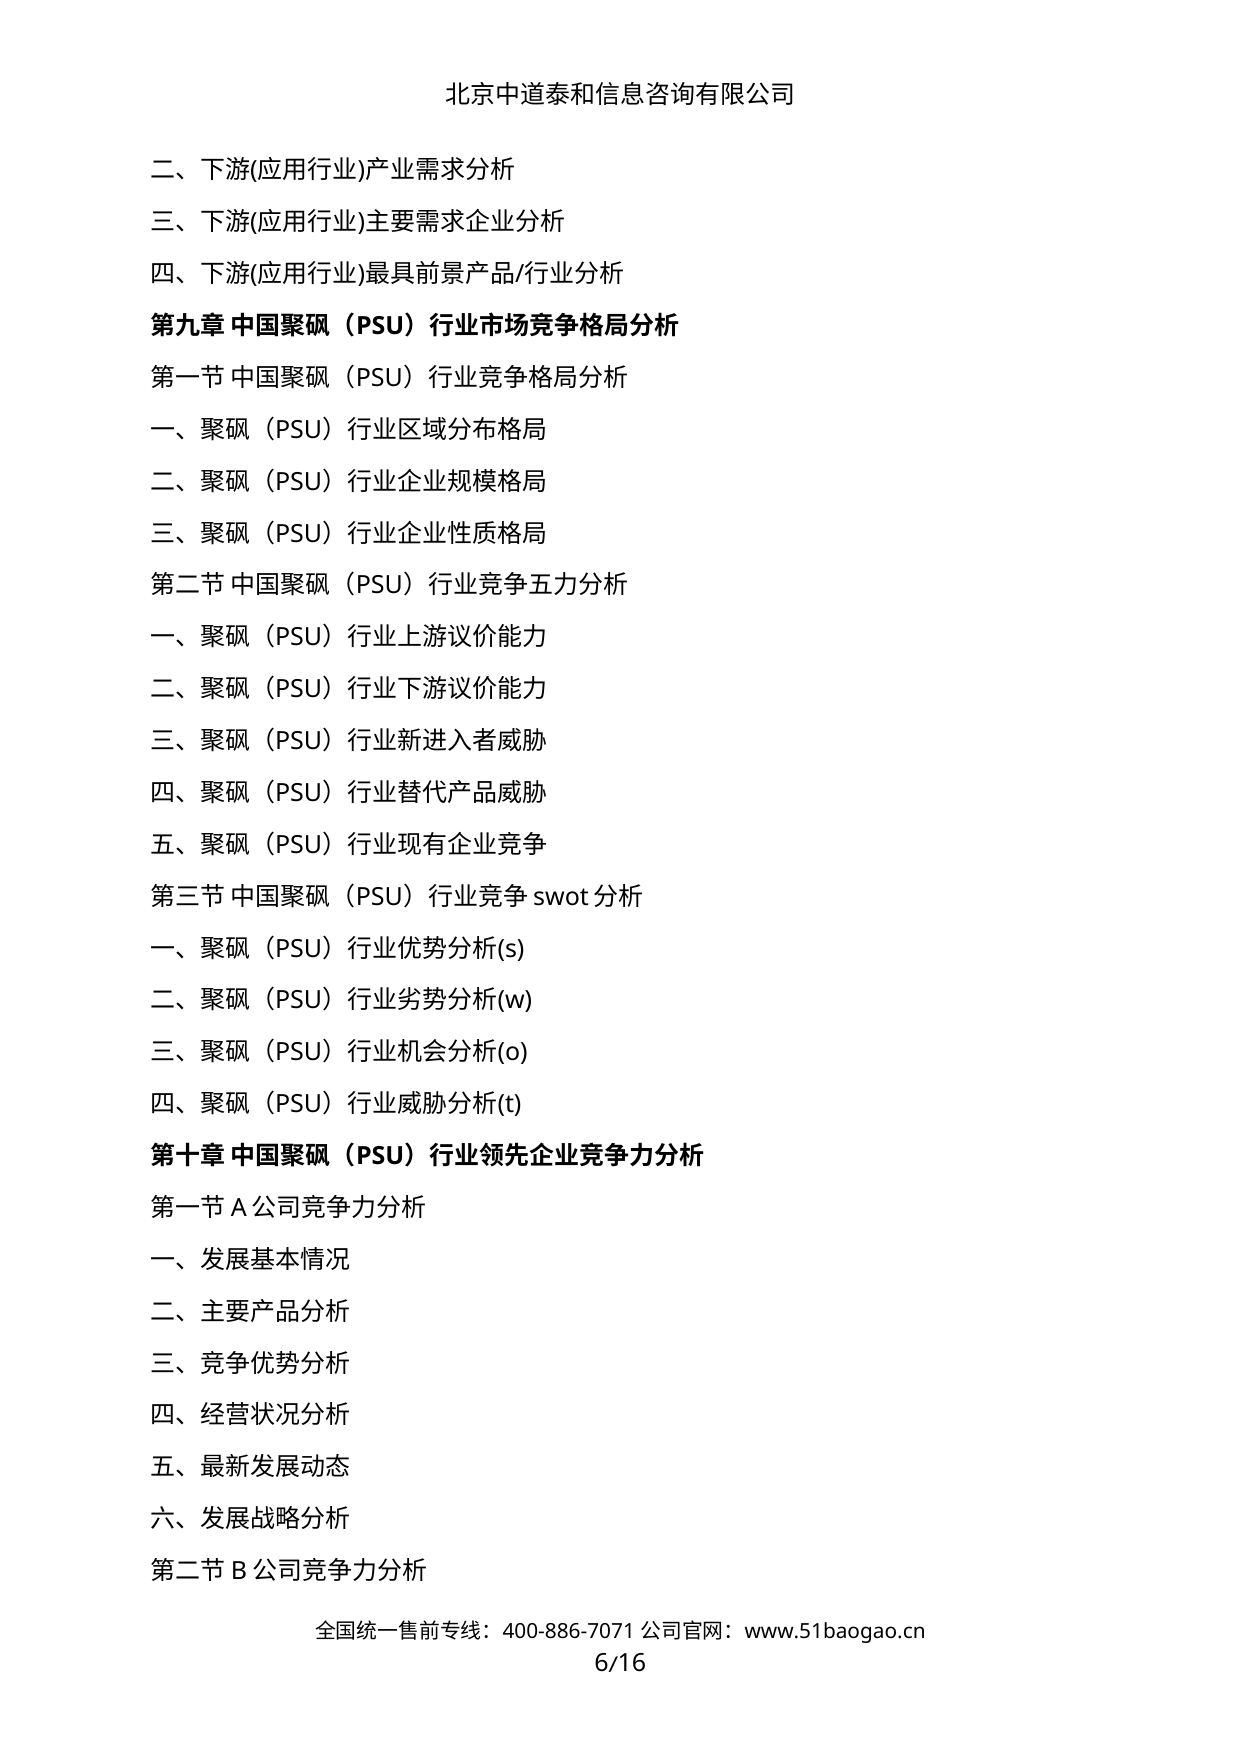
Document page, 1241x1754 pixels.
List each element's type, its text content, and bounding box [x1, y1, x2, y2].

text 二、主要产品分析 [150, 1291, 1090, 1327]
text 二、下游(应用行业)产业需求分析 [150, 150, 1090, 186]
text 三、聚砜（PSU）行业企业性质格局 [150, 513, 1090, 549]
text 四、聚砜（PSU）行业替代产品威胁 [150, 772, 1090, 809]
text 第一节 中国聚砜（PSU）行业竞争格局分析 [150, 357, 1090, 394]
text 四、经营状况分析 [150, 1395, 1090, 1431]
text 第二节 B公司竞争力分析 [150, 1551, 1090, 1587]
text 二、聚砜（PSU）行业下游议价能力 [150, 669, 1090, 705]
text 三、下游(应用行业)主要需求企业分析 [150, 202, 1090, 238]
text 第十章 中国聚砜（PSU）行业领先企业竞争力分析 [150, 1136, 1090, 1172]
text 三、聚砜（PSU）行业机会分析(o) [150, 1032, 1090, 1068]
text 第一节 A公司竞争力分析 [150, 1187, 1090, 1224]
text 第三节 中国聚砜（PSU）行业竞争swot分析 [150, 876, 1090, 912]
text 三、竞争优势分析 [150, 1343, 1090, 1379]
text 四、聚砜（PSU）行业威胁分析(t) [150, 1084, 1090, 1120]
text 四、下游(应用行业)最具前景产品/行业分析 [150, 254, 1090, 290]
text 一、发展基本情况 [150, 1239, 1090, 1276]
text 第九章 中国聚砜（PSU）行业市场竞争格局分析 [150, 306, 1090, 342]
text 二、聚砜（PSU）行业企业规模格局 [150, 461, 1090, 497]
text 五、最新发展动态 [150, 1447, 1090, 1483]
text 六、发展战略分析 [150, 1499, 1090, 1535]
text 一、聚砜（PSU）行业区域分布格局 [150, 409, 1090, 446]
text 第二节 中国聚砜（PSU）行业竞争五力分析 [150, 565, 1090, 601]
text 三、聚砜（PSU）行业新进入者威胁 [150, 721, 1090, 757]
text 二、聚砜（PSU）行业劣势分析(w) [150, 980, 1090, 1016]
text 一、聚砜（PSU）行业上游议价能力 [150, 617, 1090, 653]
text 五、聚砜（PSU）行业现有企业竞争 [150, 824, 1090, 861]
text 一、聚砜（PSU）行业优势分析(s) [150, 928, 1090, 964]
